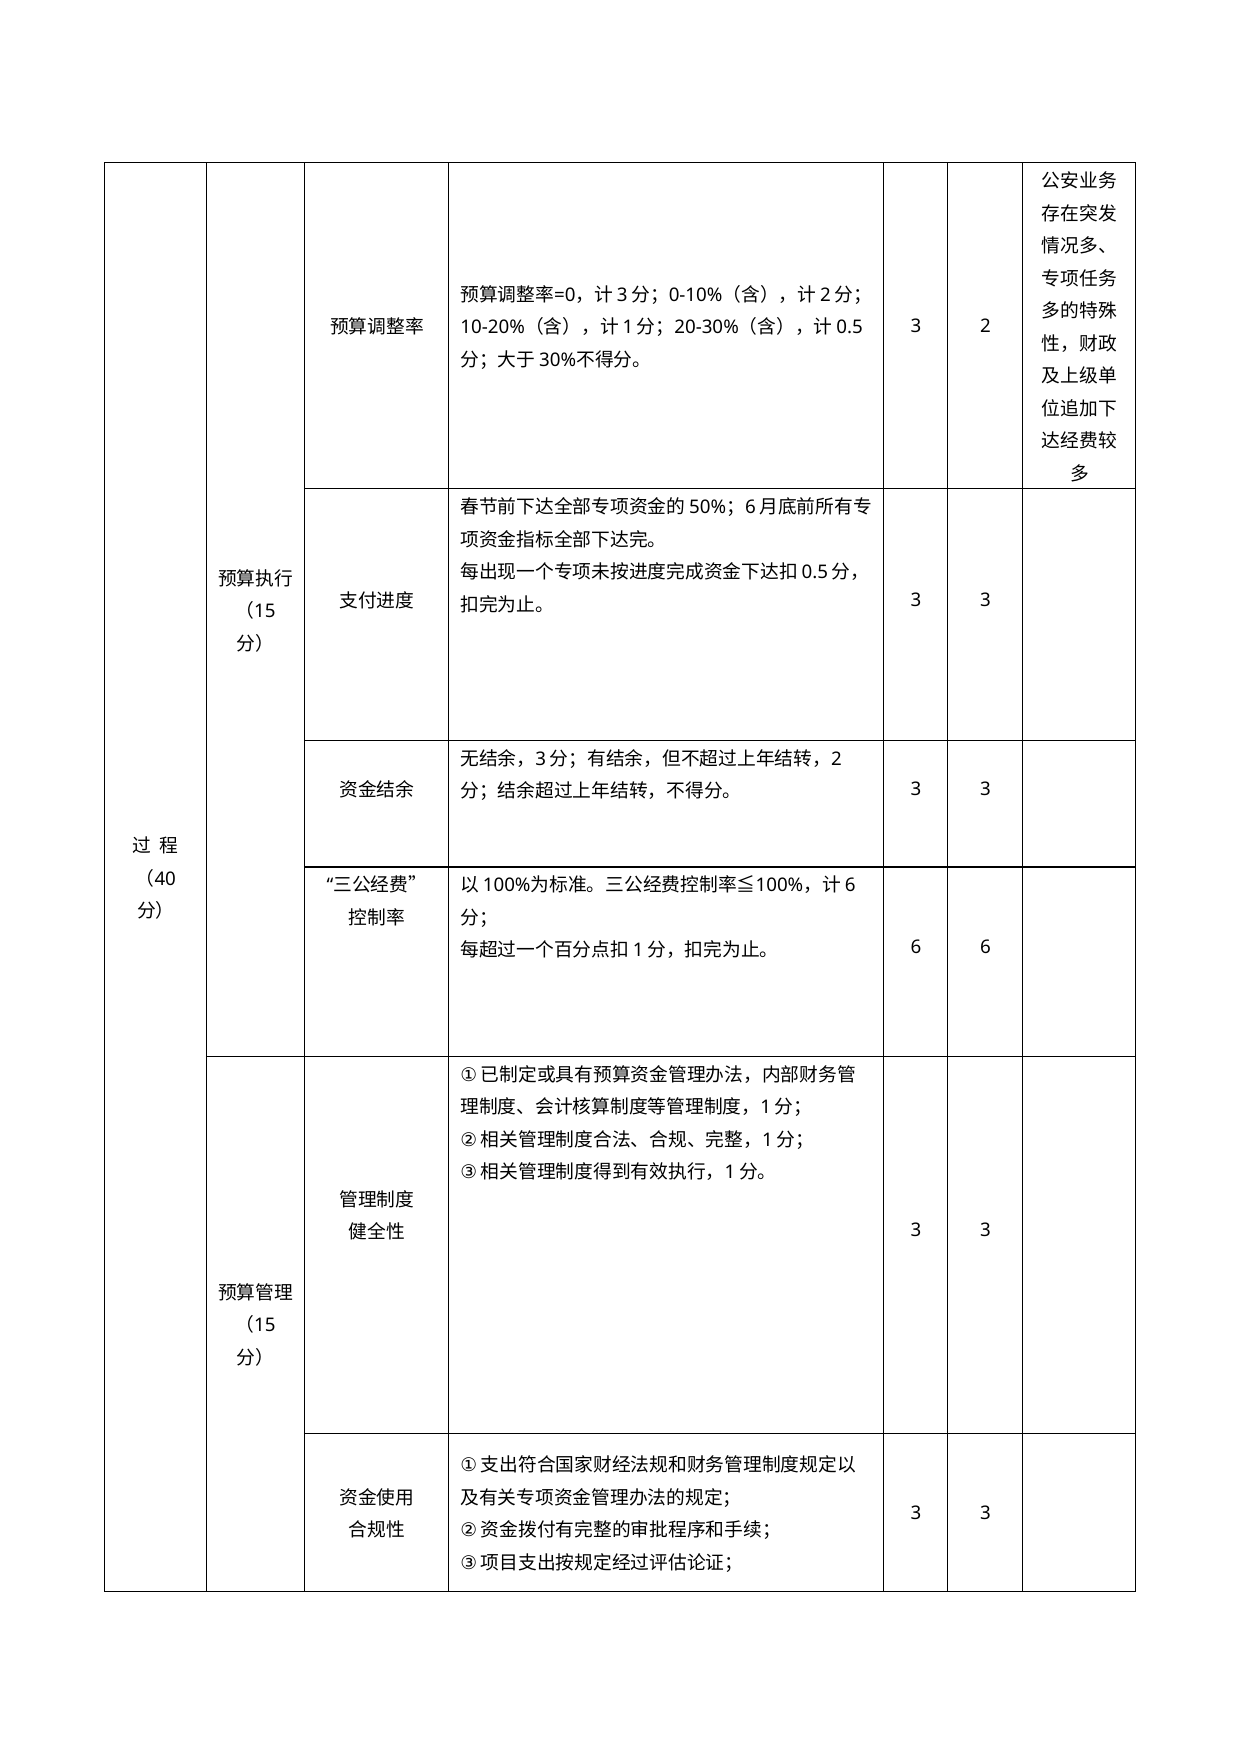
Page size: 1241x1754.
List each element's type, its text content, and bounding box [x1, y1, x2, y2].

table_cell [449, 1434, 883, 1591]
table_cell [1023, 868, 1135, 1056]
table_cell 3 [948, 489, 1022, 740]
table_cell 3 [884, 163, 947, 488]
table_cell 过 程 （40分） [105, 163, 206, 1591]
table_cell ①已制定或具有预算资金管理办法，内部财务管理制度、会计核算制度等管理制度，1分； ②相关管理制度合法、合规、完整，1分； ③相关管理制度得到有效执行，1分。 [449, 1057, 883, 1433]
table_cell 预算执行 （15分） [207, 163, 304, 1056]
table_cell 管理制度 健全性 [305, 1057, 448, 1433]
table_cell 3 [948, 741, 1022, 866]
table_cell 6 [948, 868, 1022, 1056]
table_cell [1023, 489, 1135, 740]
table_cell 3 [948, 1434, 1022, 1591]
table_cell 3 [884, 489, 947, 740]
table_cell 以100%为标准。三公经费控制率≦100%，计6分； 每超过一个百分点扣1分，扣完为止。 [449, 868, 883, 1056]
table_cell 6 [884, 868, 947, 1056]
table_cell 预算调整率 [305, 163, 448, 488]
table_cell 无结余，3分；有结余，但不超过上年结转，2分；结余超过上年结转，不得分。 [449, 741, 883, 866]
table_cell [1023, 1057, 1135, 1433]
table_cell 预算调整率=0，计3分；0-10%（含），计2分；10-20%（含），计1分；20-30%（含），计0.5分；大于30%不得分。 [449, 163, 883, 488]
table_cell [1023, 1434, 1135, 1591]
table_cell 3 [884, 1434, 947, 1591]
table_cell [1023, 741, 1135, 866]
table_cell 3 [884, 741, 947, 866]
table_cell 公安业务存在突发情况多、专项任务多的特殊性，财政及上级单位追加下达经费较多 [1023, 163, 1135, 488]
table_cell 3 [948, 1057, 1022, 1433]
table_cell 资金结余 [305, 741, 448, 866]
table_cell 资金使用 合规性 [305, 1434, 448, 1591]
table_cell 2 [948, 163, 1022, 488]
table_cell 3 [884, 1057, 947, 1433]
table_cell 支付进度 [305, 489, 448, 740]
table_cell 春节前下达全部专项资金的50%；6月底前所有专项资金指标全部下达完。 每出现一个专项未按进度完成资金下达扣0.5分，扣完为止。 [449, 489, 883, 740]
table_cell “三公经费” 控制率 [305, 868, 448, 1056]
table_cell 预算管理 （15分） [207, 1057, 304, 1591]
